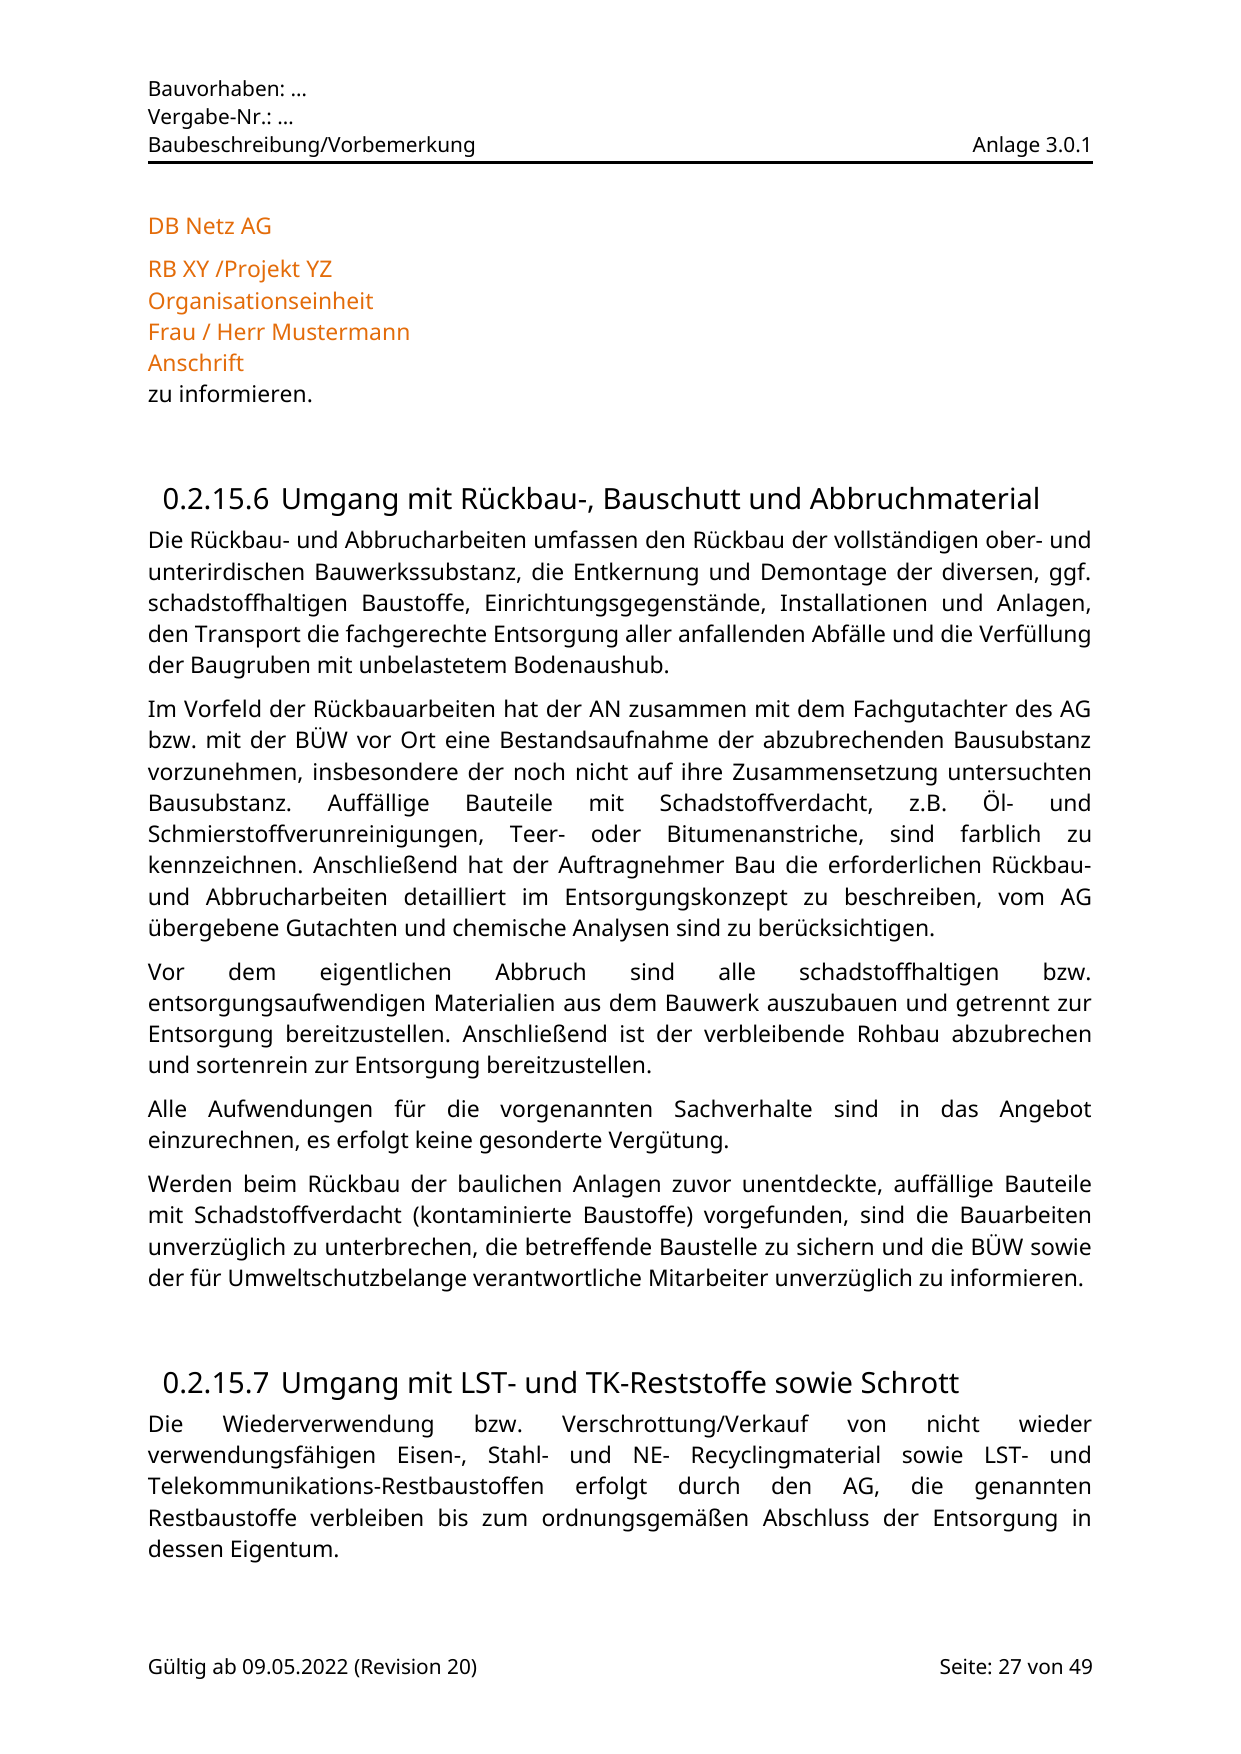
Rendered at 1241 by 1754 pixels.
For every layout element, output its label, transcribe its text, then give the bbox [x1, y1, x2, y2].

text RB XY /Projekt YZ [148, 253, 1093, 285]
text Frau / Herr Mustermann [148, 316, 1093, 347]
text Alle Aufwendungen für die vorgenannten Sachverhalte sind in das Angebot einzurechnen, es erfolgt keine gesonderte Vergütung. [148, 1093, 1093, 1156]
text Im Vorfeld der Rückbauarbeiten hat der AN zusammen mit dem Fachgutachter des AG bzw. mit der BÜW vor Ort eine Bestandsaufnahme der abzubrechenden Bausubstanz vorzunehmen, insbesondere der noch nicht auf ihre Zusammensetzung untersuchten Bausubstanz. Auffällige Bauteile mit Schadstoffverdacht, z.B. Öl- und Schmierstoffverunreinigungen, Teer- oder Bitumenanstriche, sind farblich zu kennzeichnen. Anschließend hat der Auftragnehmer Bau die erforderlichen Rückbau- und Abbrucharbeiten detailliert im Entsorgungskonzept zu beschreiben, vom AG übergebene Gutachten und chemische Analysen sind zu berücksichtigen. [148, 693, 1093, 943]
text Die Wiederverwendung bzw. Verschrottung/Verkauf von nicht wieder verwendungsfähigen Eisen-, Stahl- und NE- Recyclingmaterial sowie LST- und Telekommunikations-Restbaustoffen erfolgt durch den AG, die genannten Restbaustoffe verbleiben bis zum ordnungsgemäßen Abschluss der Entsorgung in dessen Eigentum. [148, 1408, 1093, 1564]
text Vor dem eigentlichen Abbruch sind alle schadstoffhaltigen bzw. entsorgungsaufwendigen Materialien aus dem Bauwerk auszubauen und getrennt zur Entsorgung bereitzustellen. Anschließend ist der verbleibende Rohbau abzubrechen und sortenrein zur Entsorgung bereitzustellen. [148, 956, 1093, 1081]
text zu informieren. [148, 378, 1093, 410]
text Werden beim Rückbau der baulichen Anlagen zuvor unentdeckte, auffällige Bauteile mit Schadstoffverdacht (kontaminierte Baustoffe) vorgefunden, sind die Bauarbeiten unverzüglich zu unterbrechen, die betreffende Baustelle zu sichern und die BÜW sowie der für Umweltschutzbelange verantwortliche Mitarbeiter unverzüglich zu informieren. [148, 1168, 1093, 1293]
subtitle Umgang mit LST- und TK-Reststoffe sowie Schrott [162, 1362, 1093, 1402]
text DB Netz AG [148, 210, 1093, 241]
text Anschrift [148, 347, 1093, 378]
subtitle Umgang mit Rückbau-, Bauschutt und Abbruchmaterial [162, 478, 1093, 518]
text Organisationseinheit [148, 285, 1093, 316]
text Die Rückbau- und Abbrucharbeiten umfassen den Rückbau der vollständigen ober- und unterirdischen Bauwerkssubstanz, die Entkernung und Demontage der diversen, ggf. schadstoffhaltigen Baustoffe, Einrichtungsgegenstände, Installationen und Anlagen, den Transport die fachgerechte Entsorgung aller anfallenden Abfälle und die Verfüllung der Baugruben mit unbelastetem Bodenaushub. [148, 524, 1093, 681]
